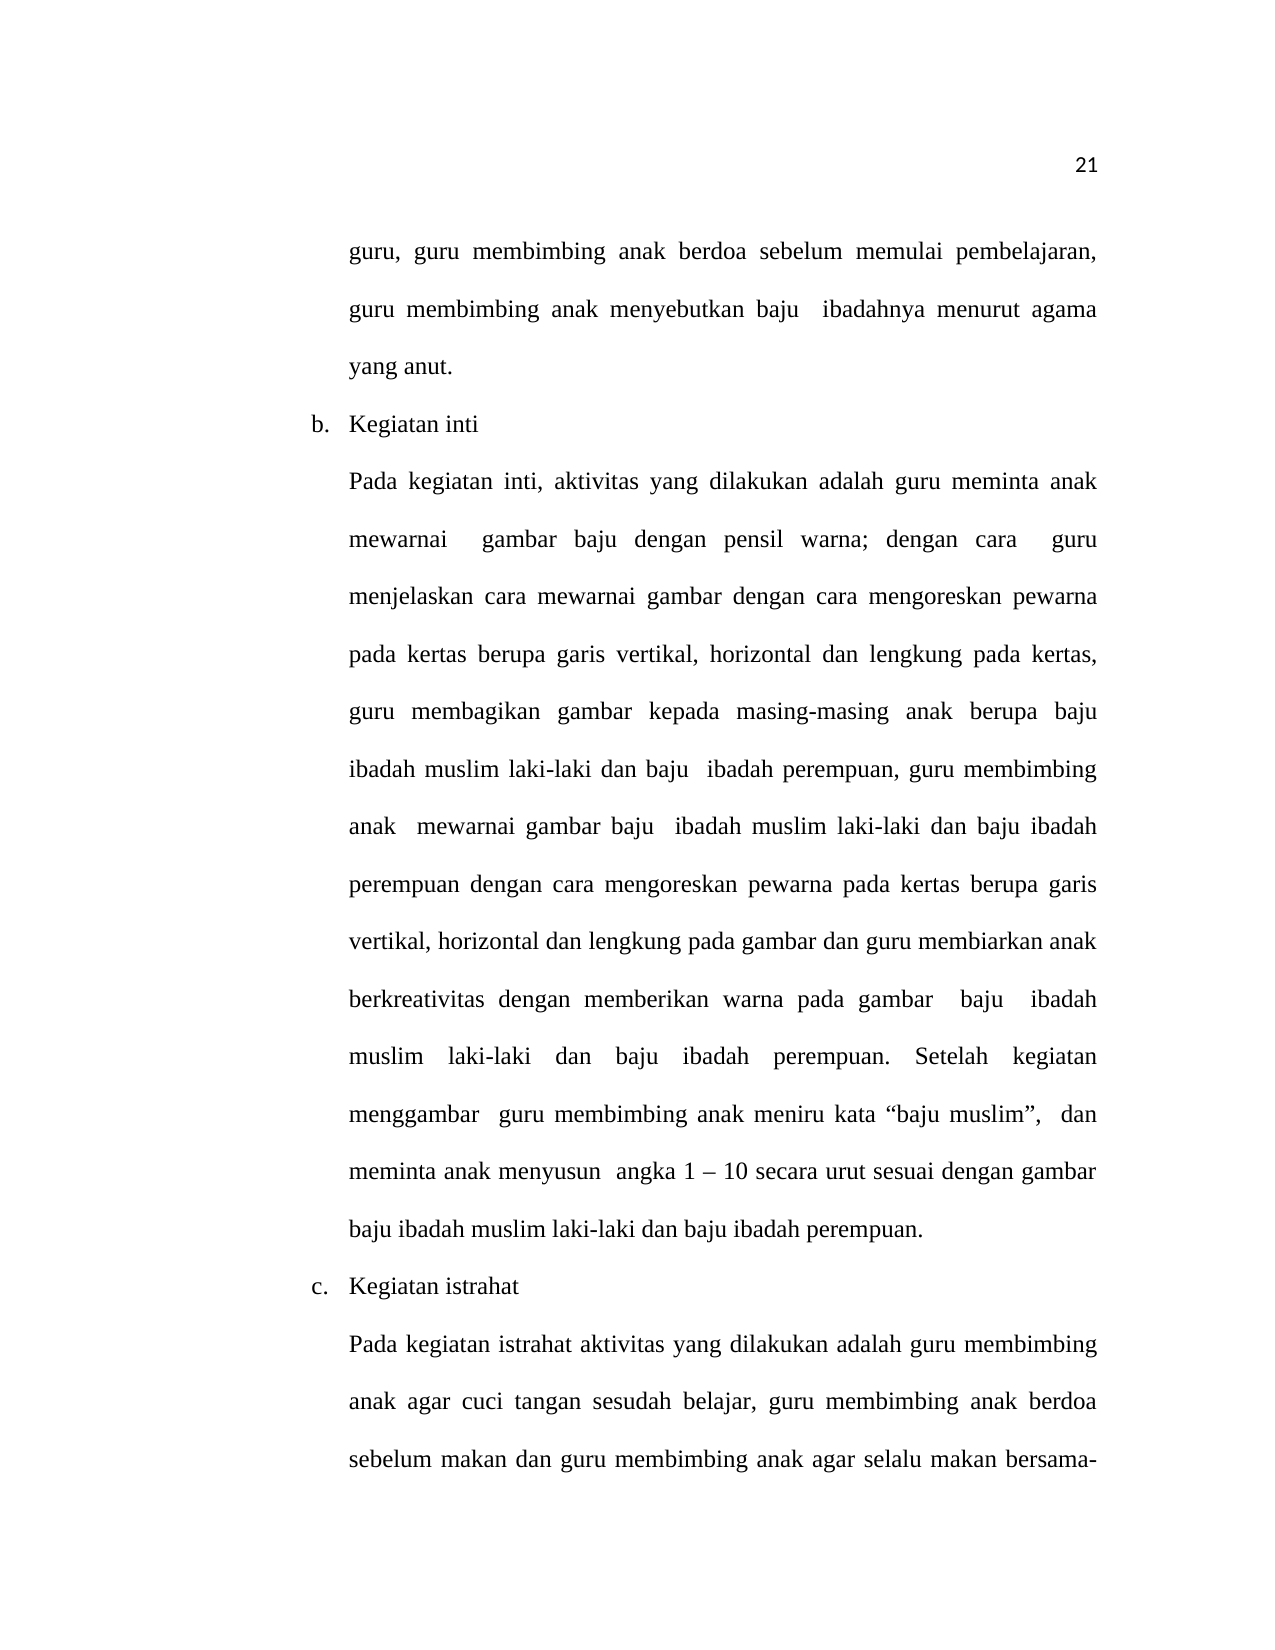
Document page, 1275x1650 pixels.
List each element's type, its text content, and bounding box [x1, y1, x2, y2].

list Kegiatan inti [311, 409, 1098, 437]
list Kegiatan istrahat [311, 1271, 1098, 1300]
list Pada kegiatan inti, aktivitas yang dilakukan adalah guru meminta anak mewarnai gambar baju dengan pensil warna; dengan cara guru menjelaskan cara mewarnai gambar dengan cara mengoreskan pewarna pada kertas berupa garis vertikal, horizontal dan lengkung pada kertas, guru membagikan gambar kepada masing-masing anak berupa baju ibadah muslim laki-laki dan baju ibadah perempuan, guru membimbing anak mewarnai gambar baju ibadah muslim laki-laki dan baju ibadah perempuan dengan cara mengoreskan pewarna pada kertas berupa garis vertikal, horizontal dan lengkung pada gambar dan guru membiarkan anak berkreativitas dengan memberikan warna pada gambar baju ibadah muslim laki-laki dan baju ibadah perempuan. Setelah kegiatan menggambar guru membimbing anak meniru kata “baju muslim”, dan meminta anak menyusun angka 1 – 10 secara urut sesuai dengan gambar baju ibadah muslim laki-laki dan baju ibadah perempuan. [349, 466, 1098, 1242]
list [349, 236, 1098, 380]
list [349, 1329, 1098, 1472]
